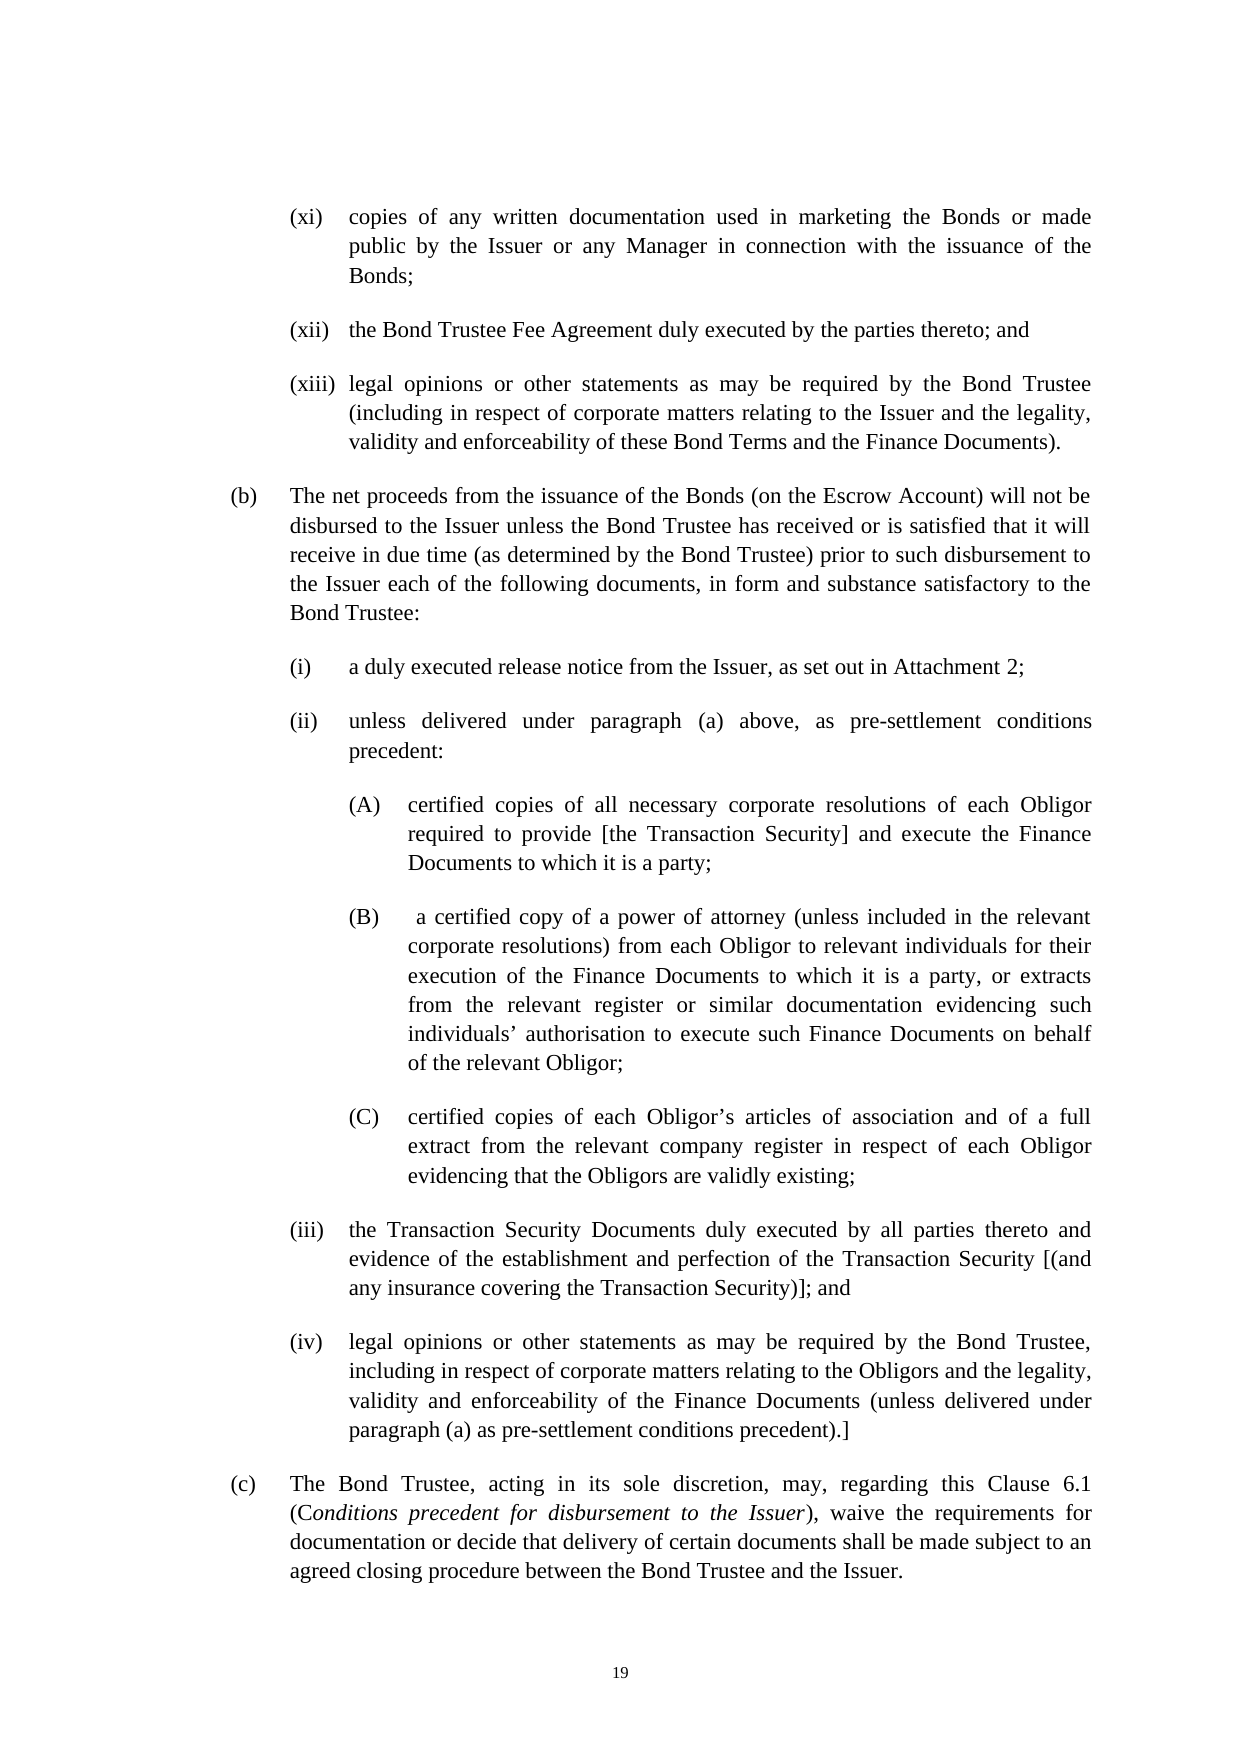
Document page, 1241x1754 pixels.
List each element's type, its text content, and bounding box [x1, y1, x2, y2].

text copies of any written documentation used in marketing the Bonds or made public by the Issuer or any Manager in connection with the issuance of the Bonds; [289, 201, 1092, 289]
text certified copies of each Obligor’s articles of association and of a full extract from the relevant company register in respect of each Obligor evidencing that the Obligors are validly existing; [348, 1101, 1092, 1189]
text The Bond Trustee, acting in its sole discretion, may, regarding this Clause 6.1 (Conditions precedent for disbursement to the Issuer), waive the requirements for documentation or decide that delivery of certain documents shall be made subject to an agreed closing procedure between the Bond Trustee and the Issuer. [230, 1468, 1092, 1585]
text legal opinions or other statements as may be required by the Bond Trustee (including in respect of corporate matters relating to the Issuer and the legality, validity and enforceability of these Bond Terms and the Finance Documents). [289, 368, 1092, 456]
text a certified copy of a power of attorney (unless included in the relevant corporate resolutions) from each Obligor to relevant individuals for their execution of the Finance Documents to which it is a party, or extracts from the relevant register or similar documentation evidencing such individuals’ authorisation to execute such Finance Documents on behalf of the relevant Obligor; [348, 901, 1092, 1076]
text unless delivered under paragraph (a) above, as pre-settlement conditions precedent: [289, 706, 1092, 764]
text a duly executed release notice from the Issuer, as set out in Attachment 2; [289, 651, 1092, 681]
text The net proceeds from the issuance of the Bonds (on the Escrow Account) will not be disbursed to the Issuer unless the Bond Trustee has received or is satisfied that it will receive in due time (as determined by the Bond Trustee) prior to such disbursement to the Issuer each of the following documents, in form and substance satisfactory to the Bond Trustee: [230, 481, 1092, 626]
text the Transaction Security Documents duly executed by all parties thereto and evidence of the establishment and perfection of the Transaction Security [(and any insurance covering the Transaction Security)]; and [289, 1214, 1092, 1301]
text certified copies of all necessary corporate resolutions of each Obligor required to provide [the Transaction Security] and execute the Finance Documents to which it is a party; [348, 789, 1092, 876]
text legal opinions or other statements as may be required by the Bond Trustee, including in respect of corporate matters relating to the Obligors and the legality, validity and enforceability of the Finance Documents (unless delivered under paragraph (a) as pre-settlement conditions precedent).] [289, 1326, 1092, 1443]
text the Bond Trustee Fee Agreement duly executed by the parties thereto; and [289, 314, 1092, 343]
